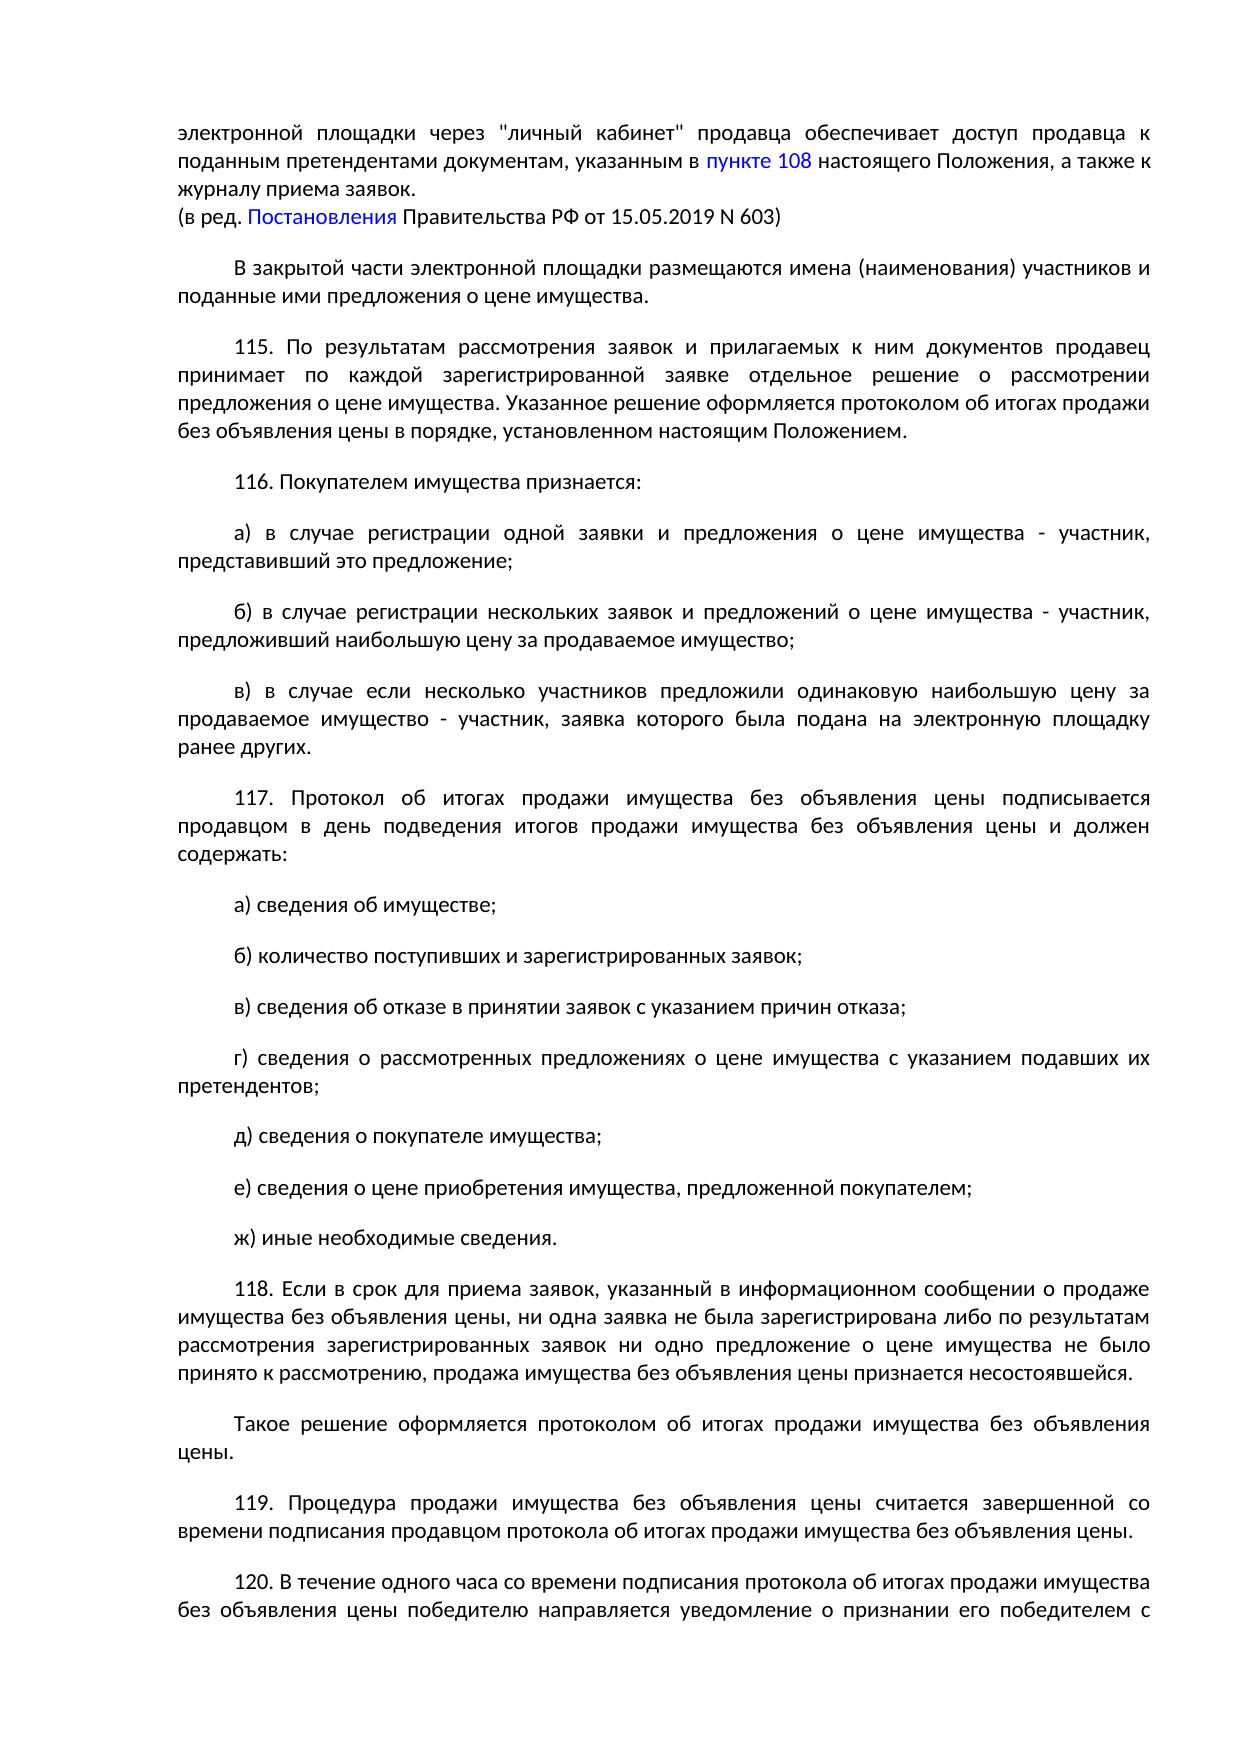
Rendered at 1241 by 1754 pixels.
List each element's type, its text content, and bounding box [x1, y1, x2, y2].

text В закрытой части электронной площадки размещаются имена (наименования) участников и поданные ими предложения о цене имущества. [177, 253, 1152, 309]
text а) сведения об имуществе; [177, 890, 1152, 918]
text б) количество поступивших и зарегистрированных заявок; [177, 941, 1152, 969]
text е) сведения о цене приобретения имущества, предложенной покупателем; [177, 1173, 1152, 1201]
text 115. По результатам рассмотрения заявок и прилагаемых к ним документов продавец принимает по каждой зарегистрированной заявке отдельное решение о рассмотрении предложения о цене имущества. Указанное решение оформляется протоколом об итогах продажи без объявления цены в порядке, установленном настоящим Положением. [177, 332, 1152, 444]
text г) сведения о рассмотренных предложениях о цене имущества с указанием подавших их претендентов; [177, 1043, 1152, 1099]
text 117. Протокол об итогах продажи имущества без объявления цены подписывается продавцом в день подведения итогов продажи имущества без объявления цены и должен содержать: [177, 783, 1152, 867]
text 116. Покупателем имущества признается: [177, 467, 1152, 495]
text ж) иные необходимые сведения. [177, 1223, 1152, 1252]
text 118. Если в срок для приема заявок, указанный в информационном сообщении о продаже имущества без объявления цены, ни одна заявка не была зарегистрирована либо по результатам рассмотрения зарегистрированных заявок ни одно предложение о цене имущества не было принято к рассмотрению, продажа имущества без объявления цены признается несостоявшейся. [177, 1274, 1152, 1387]
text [177, 1567, 1152, 1623]
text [177, 118, 1152, 202]
text Такое решение оформляется протоколом об итогах продажи имущества без объявления цены. [177, 1409, 1152, 1466]
text 119. Процедура продажи имущества без объявления цены считается завершенной со времени подписания продавцом протокола об итогах продажи имущества без объявления цены. [177, 1488, 1152, 1544]
text в) сведения об отказе в принятии заявок с указанием причин отказа; [177, 992, 1152, 1020]
text д) сведения о покупателе имущества; [177, 1122, 1152, 1150]
text (в ред. Постановления Правительства РФ от 15.05.2019 N 603) [177, 202, 1152, 230]
text б) в случае регистрации нескольких заявок и предложений о цене имущества - участник, предложивший наибольшую цену за продаваемое имущество; [177, 597, 1152, 653]
text в) в случае если несколько участников предложили одинаковую наибольшую цену за продаваемое имущество - участник, заявка которого была подана на электронную площадку ранее других. [177, 676, 1152, 760]
text а) в случае регистрации одной заявки и предложения о цене имущества - участник, представивший это предложение; [177, 518, 1152, 574]
